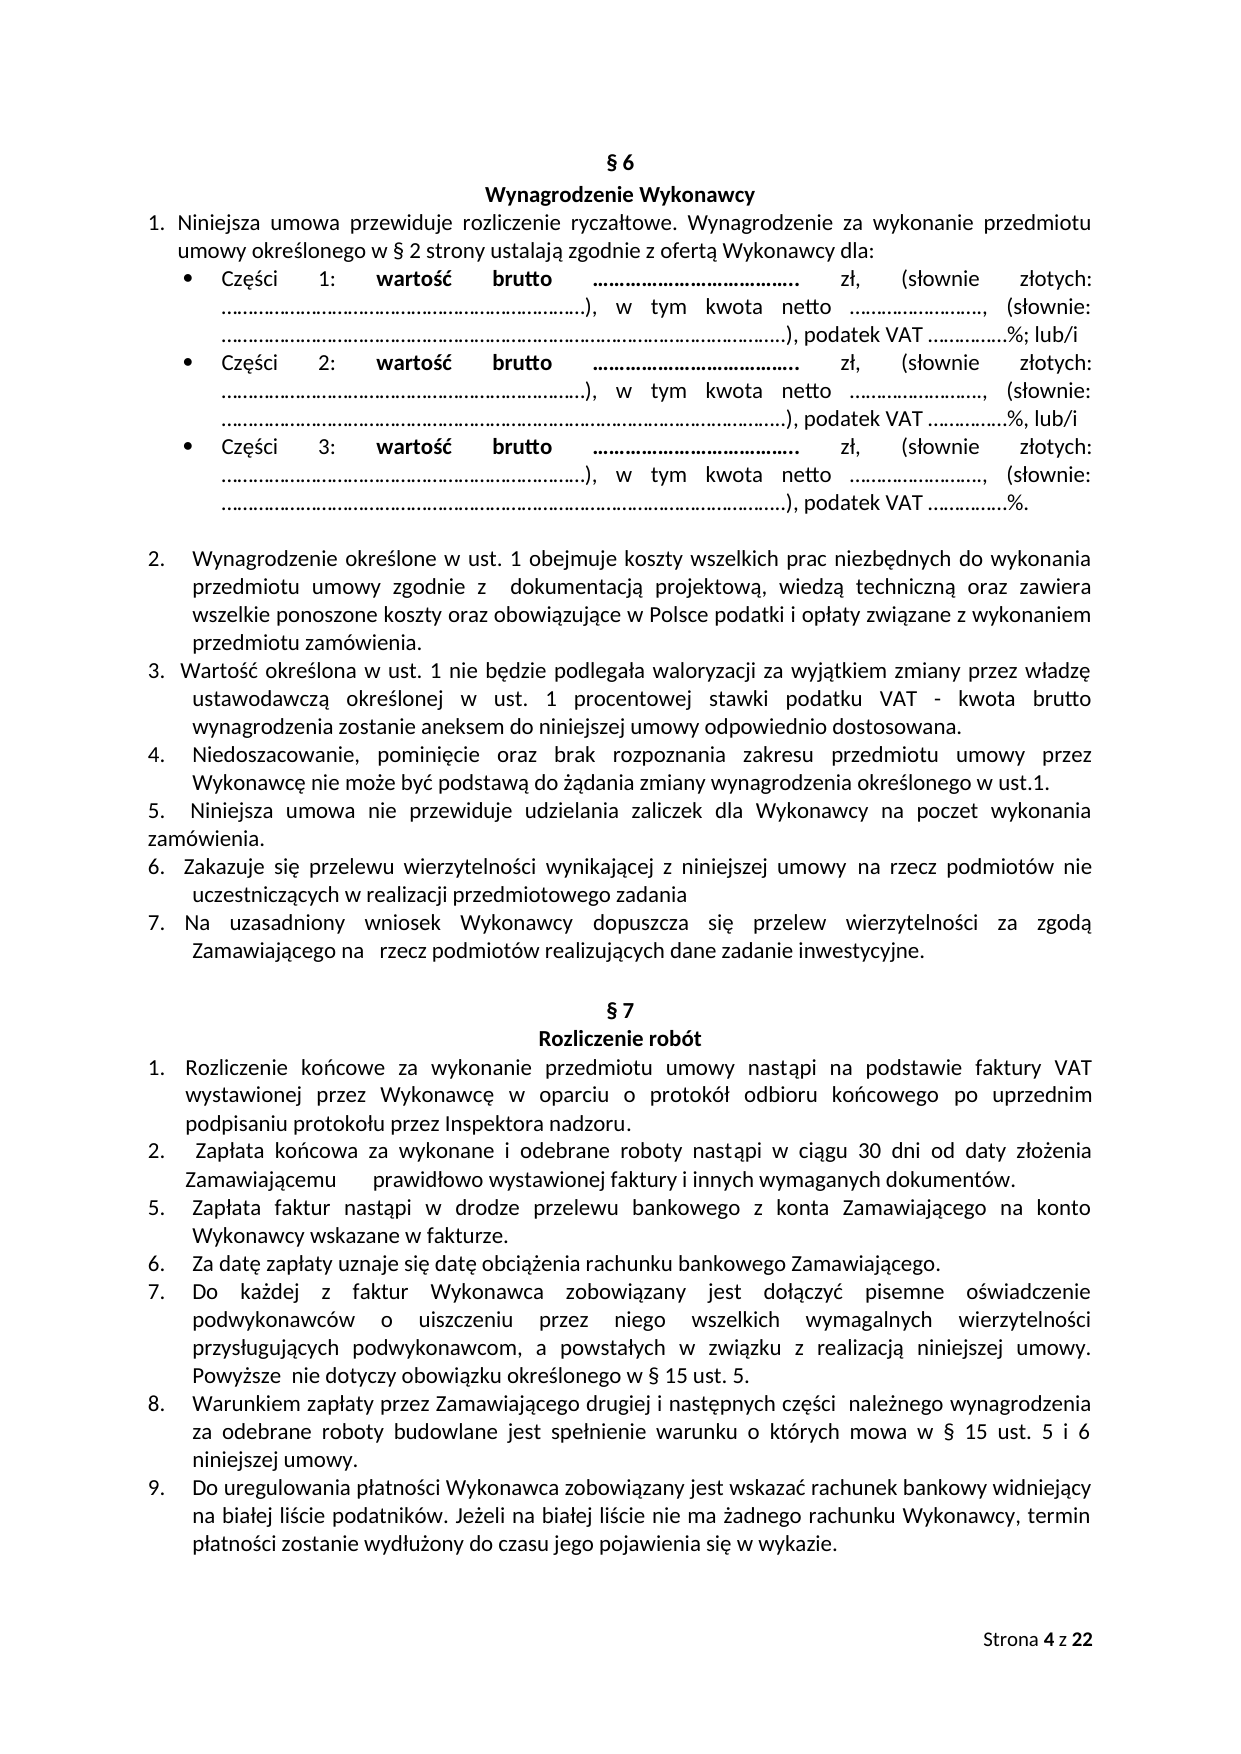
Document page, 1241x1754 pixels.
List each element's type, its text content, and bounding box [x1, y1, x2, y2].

list Do uregulowania płatności Wykonawca zobowiązany jest wskazać rachunek bankowy widniejący na białej liście podatników. Jeżeli na białej liście nie ma żadnego rachunku Wykonawcy, termin płatności zostanie wydłużony do czasu jego pojawienia się w wykazie. [148, 1473, 1093, 1557]
list Części 2: wartość brutto ……………………………….. zł, (słownie złotych: ……………………………………………………………), w tym kwota netto ……………………., (słownie: ……………………………………………………………………………………………..), podatek VAT ……………%, lub/i [184, 348, 1093, 432]
text 7. Na uzasadniony wniosek Wykonawcy dopuszcza się przelew wierzytelności za zgodą Zamawiającego na rzecz podmiotów realizujących dane zadanie inwestycyjne. [148, 908, 1093, 964]
text 3. Wartość określona w ust. 1 nie będzie podlegała waloryzacji za wyjątkiem zmiany przez władzę ustawodawczą określonej w ust. 1 procentowej stawki podatku VAT - kwota brutto wynagrodzenia zostanie aneksem do niniejszej umowy odpowiednio dostosowana. [148, 656, 1093, 740]
list Warunkiem zapłaty przez Zamawiającego drugiej i następnych części należnego wynagrodzenia za odebrane roboty budowlane jest spełnienie warunku o których mowa w § 15 ust. 5 i 6 niniejszej umowy. [148, 1389, 1093, 1473]
text 5. Niniejsza umowa nie przewiduje udzielania zaliczek dla Wykonawcy na poczet wykonania zamówienia. [148, 796, 1093, 852]
text 4. Niedoszacowanie, pominięcie oraz brak rozpoznania zakresu przedmiotu umowy przez Wykonawcę nie może być podstawą do żądania zmiany wynagrodzenia określonego w ust.1. [148, 740, 1093, 796]
list Niniejsza umowa przewiduje rozliczenie ryczałtowe. Wynagrodzenie za wykonanie przedmiotu umowy określonego w § 2 strony ustalają zgodnie z ofertą Wykonawcy dla: [148, 208, 1093, 264]
list Części 1: wartość brutto ……………………………….. zł, (słownie złotych: ……………………………………………………………), w tym kwota netto ……………………., (słownie: ……………………………………………………………………………………………..), podatek VAT ……………%; lub/i [184, 264, 1093, 348]
text § 7 [148, 997, 1093, 1024]
list Zapłata faktur nastąpi w drodze przelewu bankowego z konta Zamawiającego na konto Wykonawcy wskazane w fakturze. [148, 1193, 1093, 1249]
list Rozliczenie końcowe za wykonanie przedmiotu umowy nastąpi na podstawie faktury VAT wystawionej przez Wykonawcę w oparciu o protokół odbioru końcowego po uprzednim podpisaniu protokołu przez Inspektora nadzoru. [148, 1053, 1093, 1137]
list Zapłata końcowa za wykonane i odebrane roboty nastąpi w ciągu 30 dni od daty złożenia Zamawiającemu prawidłowo wystawionej faktury i innych wymaganych dokumentów. [148, 1137, 1093, 1193]
list Do każdej z faktur Wykonawca zobowiązany jest dołączyć pisemne oświadczenie podwykonawców o uiszczeniu przez niego wszelkich wymagalnych wierzytelności przysługujących podwykonawcom, a powstałych w związku z realizacją niniejszej umowy. Powyższe nie dotyczy obowiązku określonego w § 15 ust. 5. [148, 1277, 1093, 1389]
text § 6 [148, 148, 1093, 176]
list Za datę zapłaty uznaje się datę obciążenia rachunku bankowego Zamawiającego. [148, 1249, 1093, 1277]
text Wynagrodzenie Wykonawcy [148, 180, 1093, 208]
text 6. Zakazuje się przelewu wierzytelności wynikającej z niniejszej umowy na rzecz podmiotów nie uczestniczących w realizacji przedmiotowego zadania [148, 852, 1093, 908]
list Części 3: wartość brutto ……………………………….. zł, (słownie złotych: ……………………………………………………………), w tym kwota netto ……………………., (słownie: ……………………………………………………………………………………………..), podatek VAT ……………%. [184, 432, 1093, 516]
text 2. Wynagrodzenie określone w ust. 1 obejmuje koszty wszelkich prac niezbędnych do wykonania przedmiotu umowy zgodnie z dokumentacją projektową, wiedzą techniczną oraz zawiera wszelkie ponoszone koszty oraz obowiązujące w Polsce podatki i opłaty związane z wykonaniem przedmiotu zamówienia. [148, 544, 1093, 656]
text Rozliczenie robót [148, 1024, 1093, 1053]
